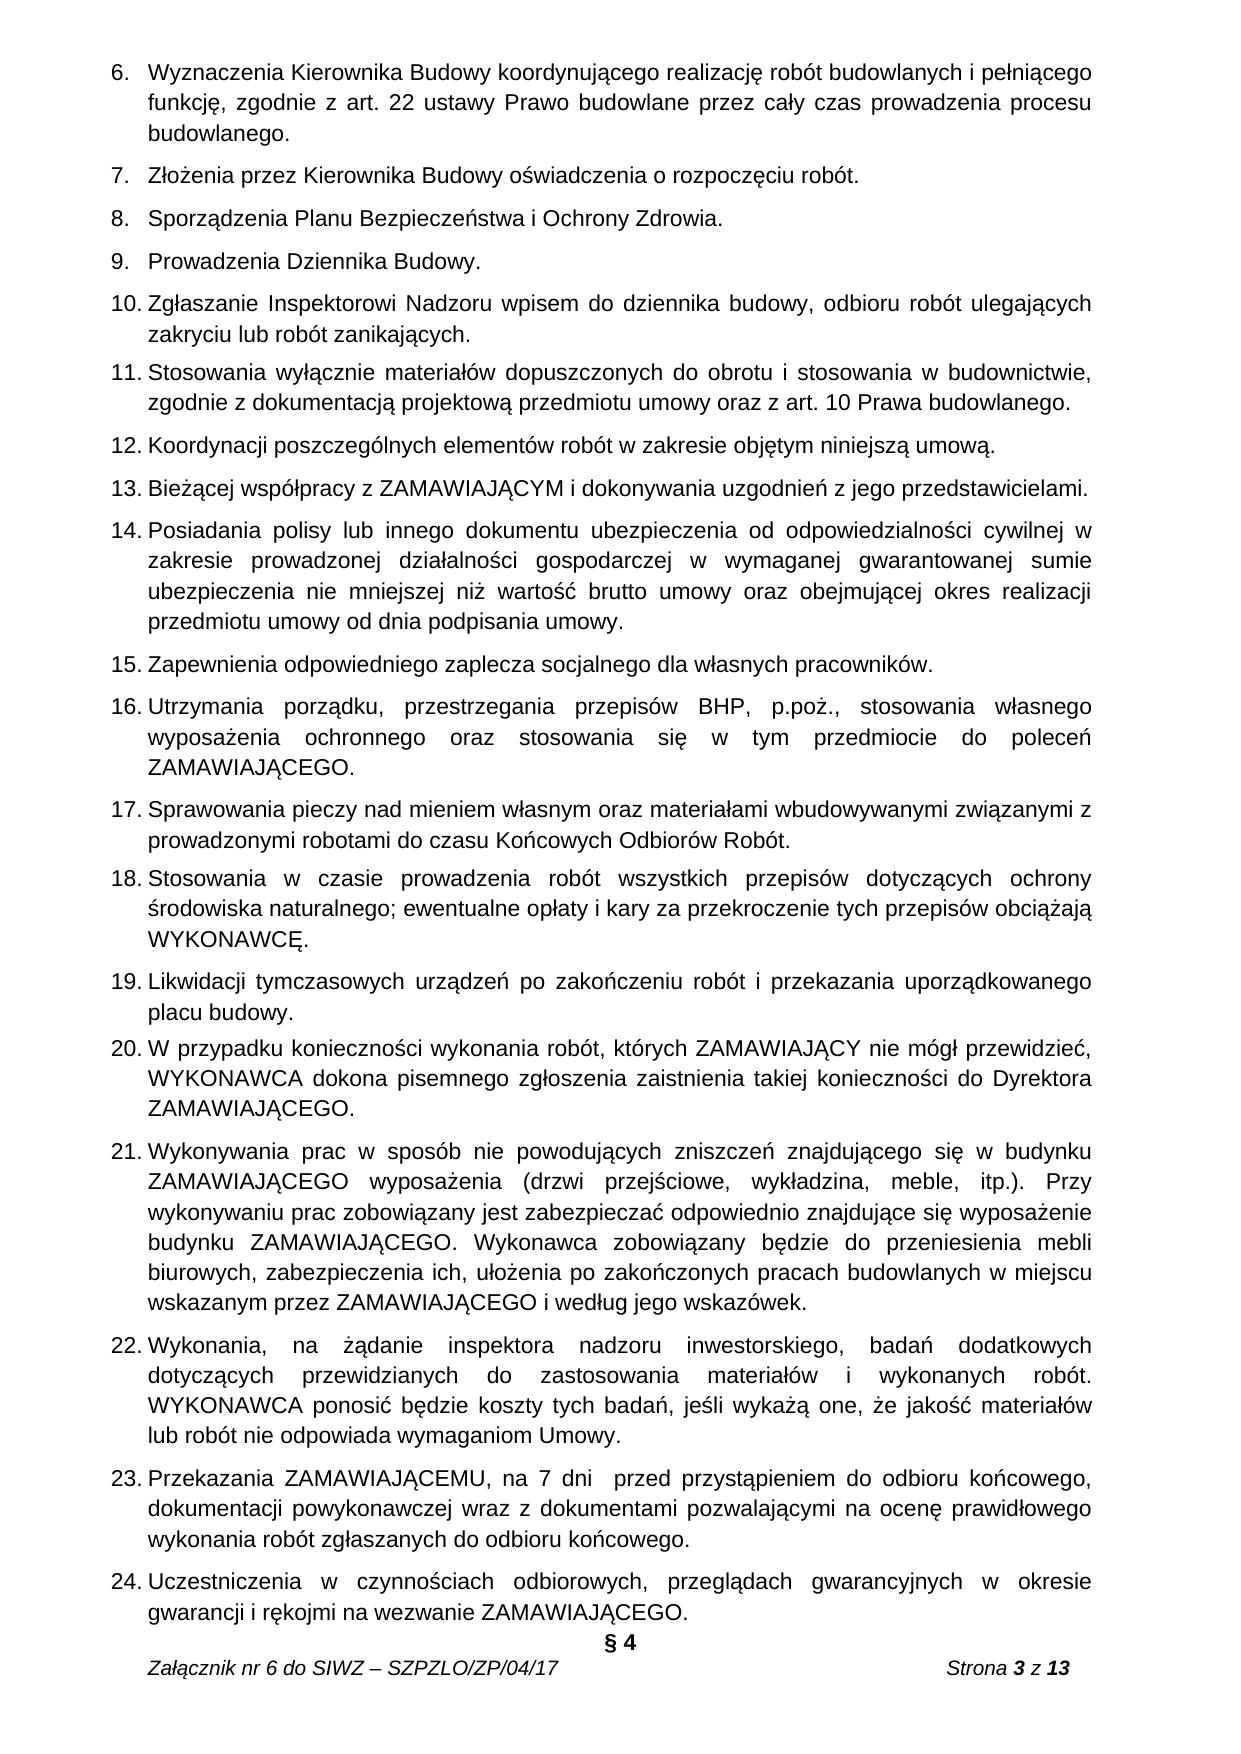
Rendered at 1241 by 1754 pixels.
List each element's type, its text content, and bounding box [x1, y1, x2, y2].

text § 4 [148, 1629, 1092, 1655]
list Stosowania wyłącznie materiałów dopuszczonych do obrotu i stosowania w budownictwie, zgodnie z dokumentacją projektową przedmiotu umowy oraz z art. 10 Prawa budowlanego. [111, 359, 1092, 416]
list Wykonania, na żądanie inspektora nadzoru inwestorskiego, badań dodatkowych dotyczących przewidzianych do zastosowania materiałów i wykonanych robót. WYKONAWCA ponosić będzie koszty tych badań, jeśli wykażą one, że jakość materiałów lub robót nie odpowiada wymaganiom Umowy. [111, 1332, 1092, 1449]
list W przypadku konieczności wykonania robót, których ZAMAWIAJĄCY nie mógł przewidzieć, WYKONAWCA dokona pisemnego zgłoszenia zaistnienia takiej konieczności do Dyrektora ZAMAWIAJĄCEGO. [111, 1035, 1092, 1122]
list Przekazania ZAMAWIAJĄCEMU, na 7 dni przed przystąpieniem do odbioru końcowego, dokumentacji powykonawczej wraz z dokumentami pozwalającymi na ocenę prawidłowego wykonania robót zgłaszanych do odbioru końcowego. [111, 1465, 1092, 1552]
list Posiadania polisy lub innego dokumentu ubezpieczenia od odpowiedzialności cywilnej w zakresie prowadzonej działalności gospodarczej w wymaganej gwarantowanej sumie ubezpieczenia nie mniejszej niż wartość brutto umowy oraz obejmującej okres realizacji przedmiotu umowy od dnia podpisania umowy. [111, 517, 1092, 634]
list Wykonywania prac w sposób nie powodujących zniszczeń znajdującego się w budynku ZAMAWIAJĄCEGO wyposażenia (drzwi przejściowe, wykładzina, meble, itp.). Przy wykonywaniu prac zobowiązany jest zabezpieczać odpowiednio znajdujące się wyposażenie budynku ZAMAWIAJĄCEGO. Wykonawca zobowiązany będzie do przeniesienia mebli biurowych, zabezpieczenia ich, ułożenia po zakończonych pracach budowlanych w miejscu wskazanym przez ZAMAWIAJĄCEGO i według jego wskazówek. [111, 1138, 1092, 1315]
list Bieżącej współpracy z ZAMAWIAJĄCYM i dokonywania uzgodnień z jego przedstawicielami. [111, 474, 1092, 501]
list Zgłaszanie Inspektorowi Nadzoru wpisem do dziennika budowy, odbioru robót ulegających zakryciu lub robót zanikających. [111, 290, 1092, 347]
list Złożenia przez Kierownika Budowy oświadczenia o rozpoczęciu robót. [111, 162, 1092, 188]
list Wyznaczenia Kierownika Budowy koordynującego realizację robót budowlanych i pełniącego funkcję, zgodnie z art. 22 ustawy Prawo budowlane przez cały czas prowadzenia procesu budowlanego. [111, 59, 1092, 146]
list Koordynacji poszczególnych elementów robót w zakresie objętym niniejszą umową. [111, 432, 1092, 458]
list Sporządzenia Planu Bezpieczeństwa i Ochrony Zdrowia. [111, 205, 1092, 231]
list Prowadzenia Dziennika Budowy. [111, 248, 1092, 274]
list Likwidacji tymczasowych urządzeń po zakończeniu robót i przekazania uporządkowanego placu budowy. [111, 968, 1092, 1025]
list Utrzymania porządku, przestrzegania przepisów BHP, p.poż., stosowania własnego wyposażenia ochronnego oraz stosowania się w tym przedmiocie do poleceń ZAMAWIAJĄCEGO. [111, 693, 1092, 780]
list Sprawowania pieczy nad mieniem własnym oraz materiałami wbudowywanymi związanymi z prowadzonymi robotami do czasu Końcowych Odbiorów Robót. [111, 796, 1092, 853]
list Stosowania w czasie prowadzenia robót wszystkich przepisów dotyczących ochrony środowiska naturalnego; ewentualne opłaty i kary za przekroczenie tych przepisów obciążają WYKONAWCĘ. [111, 865, 1092, 952]
list Zapewnienia odpowiedniego zaplecza socjalnego dla własnych pracowników. [111, 651, 1092, 677]
list Uczestniczenia w czynnościach odbiorowych, przeglądach gwarancyjnych w okresie gwarancji i rękojmi na wezwanie ZAMAWIAJĄCEGO. [111, 1568, 1092, 1625]
